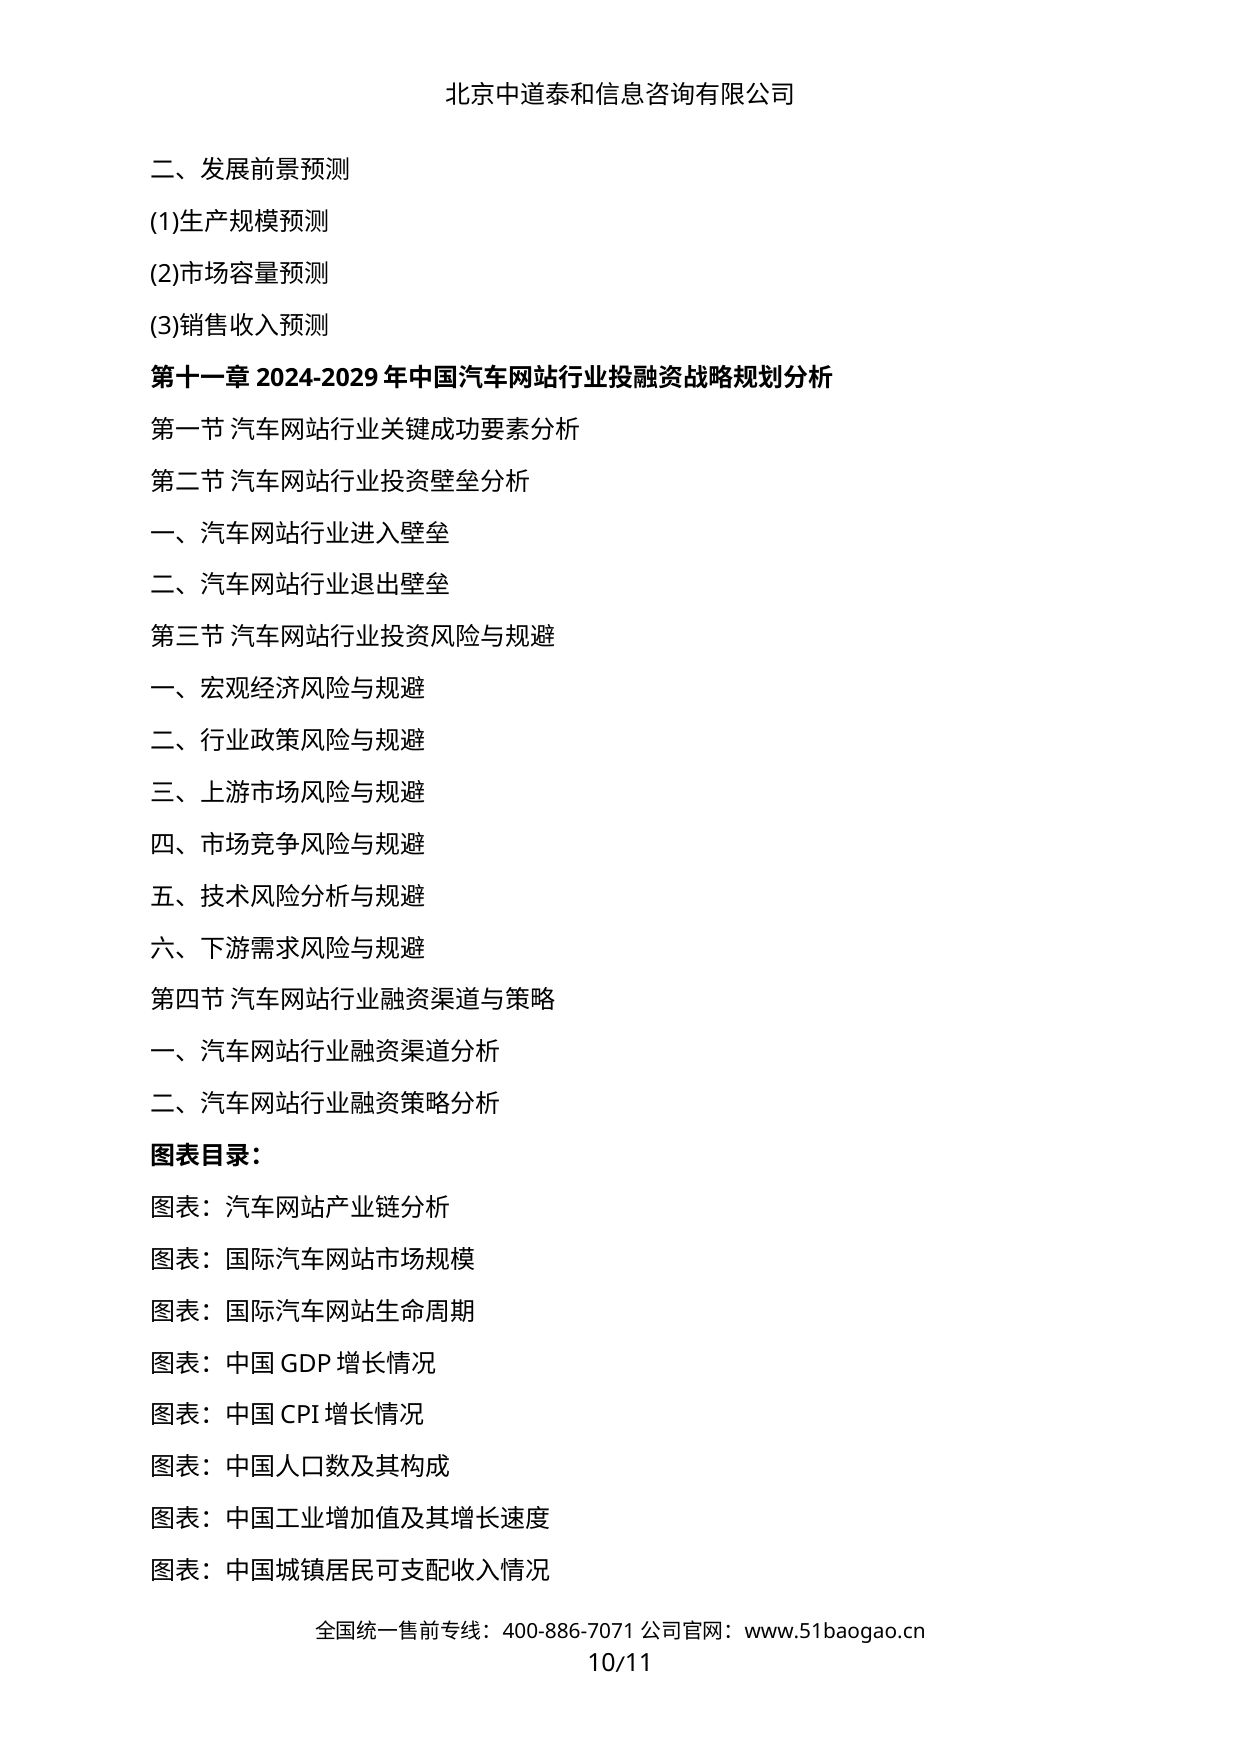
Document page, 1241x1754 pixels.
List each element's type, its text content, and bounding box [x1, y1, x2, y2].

text 第二节 汽车网站行业投资壁垒分析 [150, 461, 1090, 497]
text 第一节 汽车网站行业关键成功要素分析 [150, 409, 1090, 446]
text 第十一章 2024-2029年中国汽车网站行业投融资战略规划分析 [150, 357, 1090, 394]
text 图表：中国城镇居民可支配收入情况 [150, 1551, 1090, 1587]
text 图表：国际汽车网站生命周期 [150, 1291, 1090, 1327]
text 第三节 汽车网站行业投资风险与规避 [150, 617, 1090, 653]
text 五、技术风险分析与规避 [150, 876, 1090, 912]
text 二、发展前景预测 [150, 150, 1090, 186]
text 二、汽车网站行业融资策略分析 [150, 1084, 1090, 1120]
text (1)生产规模预测 [150, 202, 1090, 238]
text 图表：汽车网站产业链分析 [150, 1187, 1090, 1224]
text 二、汽车网站行业退出壁垒 [150, 565, 1090, 601]
text 图表：中国工业增加值及其增长速度 [150, 1499, 1090, 1535]
text 一、宏观经济风险与规避 [150, 669, 1090, 705]
text 一、汽车网站行业进入壁垒 [150, 513, 1090, 549]
text 一、汽车网站行业融资渠道分析 [150, 1032, 1090, 1068]
text 图表目录： [150, 1136, 1090, 1172]
text 第四节 汽车网站行业融资渠道与策略 [150, 980, 1090, 1016]
text (3)销售收入预测 [150, 306, 1090, 342]
text 六、下游需求风险与规避 [150, 928, 1090, 964]
text 四、市场竞争风险与规避 [150, 824, 1090, 861]
text 图表：中国人口数及其构成 [150, 1447, 1090, 1483]
text 三、上游市场风险与规避 [150, 772, 1090, 809]
text (2)市场容量预测 [150, 254, 1090, 290]
text 二、行业政策风险与规避 [150, 721, 1090, 757]
text 图表：国际汽车网站市场规模 [150, 1239, 1090, 1276]
text 图表：中国GDP增长情况 [150, 1343, 1090, 1379]
text 图表：中国CPI增长情况 [150, 1395, 1090, 1431]
